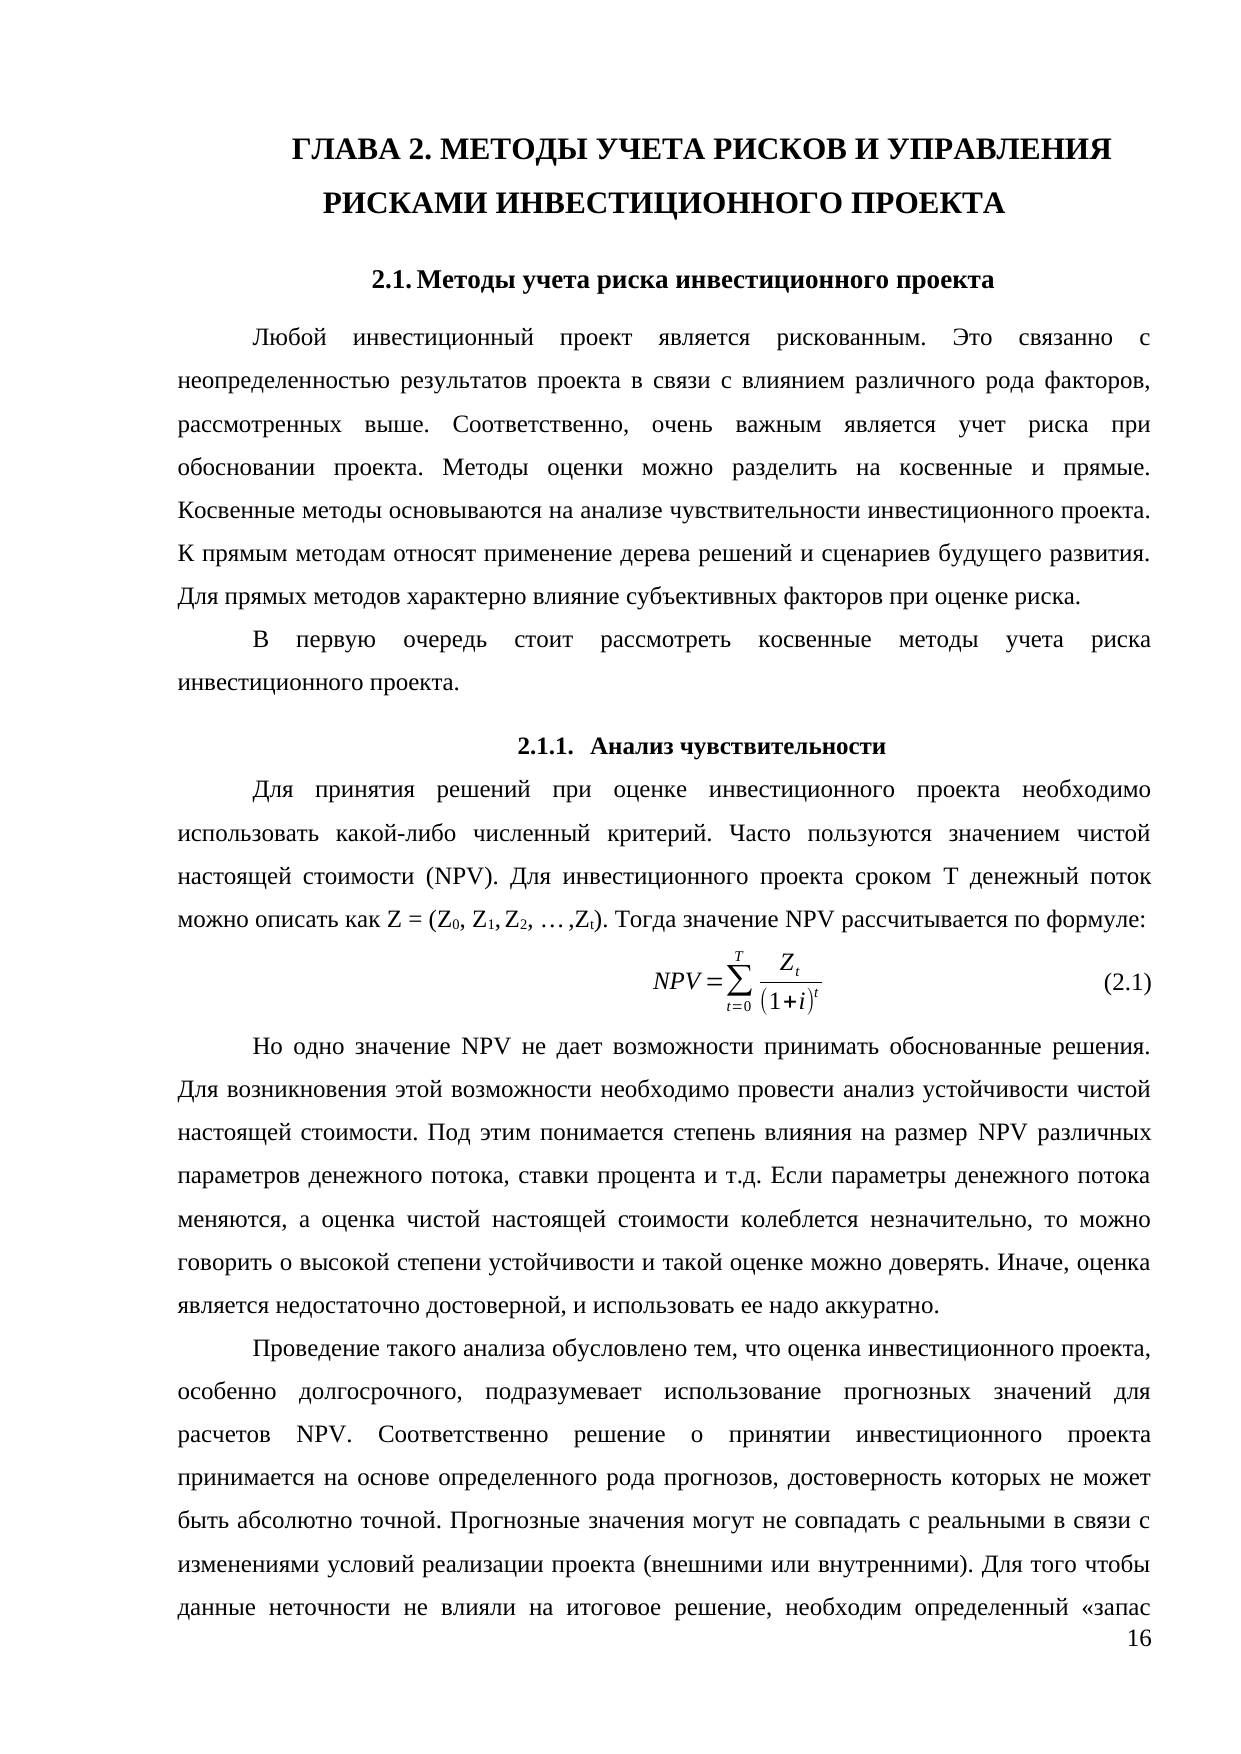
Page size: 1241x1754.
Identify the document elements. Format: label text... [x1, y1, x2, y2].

text (2.1) [177, 947, 1152, 1017]
text В первую очередь стоит рассмотреть косвенные методы учета риска инвестиционного проекта. [177, 624, 1152, 696]
list Методы учета риска инвестиционного проекта [215, 263, 1152, 294]
text Глава 2. МЕТОДЫ УЧЕТА РИСКОВ И УПРАВЛЕНИЯ РИСКАМИ ИНВЕСТИЦИОННОГО ПРОЕКТА [177, 131, 1152, 220]
text Но одно значение NPV не дает возможности принимать обоснованные решения. Для возникновения этой возможности необходимо провести анализ устойчивости чистой настоящей стоимости. Под этим понимается степень влияния на размер NPV различных параметров денежного потока, ставки процента и т.д. Если параметры денежного потока меняются, а оценка чистой настоящей стоимости колеблется незначительно, то можно говорить о высокой степени устойчивости и такой оценке можно доверять. Иначе, оценка является недостаточно достоверной, и использовать ее надо аккуратно. [177, 1031, 1152, 1319]
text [177, 1333, 1152, 1621]
list Анализ чувствительности [252, 731, 1152, 760]
text Любой инвестиционный проект является рискованным. Это связанно с неопределенностью результатов проекта в связи с влиянием различного рода факторов, рассмотренных выше. Соответственно, очень важным является учет риска при обосновании проекта. Методы оценки можно разделить на косвенные и прямые. Косвенные методы основываются на анализе чувствительности инвестиционного проекта. К прямым методам относят применение дерева решений и сценариев будущего развития. Для прямых методов характерно влияние субъективных факторов при оценке риска. [177, 322, 1152, 610]
text Для принятия решений при оценке инвестиционного проекта необходимо использовать какой-либо численный критерий. Часто пользуются значением чистой настоящей стоимости (NPV). Для инвестиционного проекта сроком T денежный поток можно описать как Z = (Z0, Z1, Z2, … ,Zt). Тогда значение NPV рассчитывается по формуле: [177, 774, 1152, 933]
